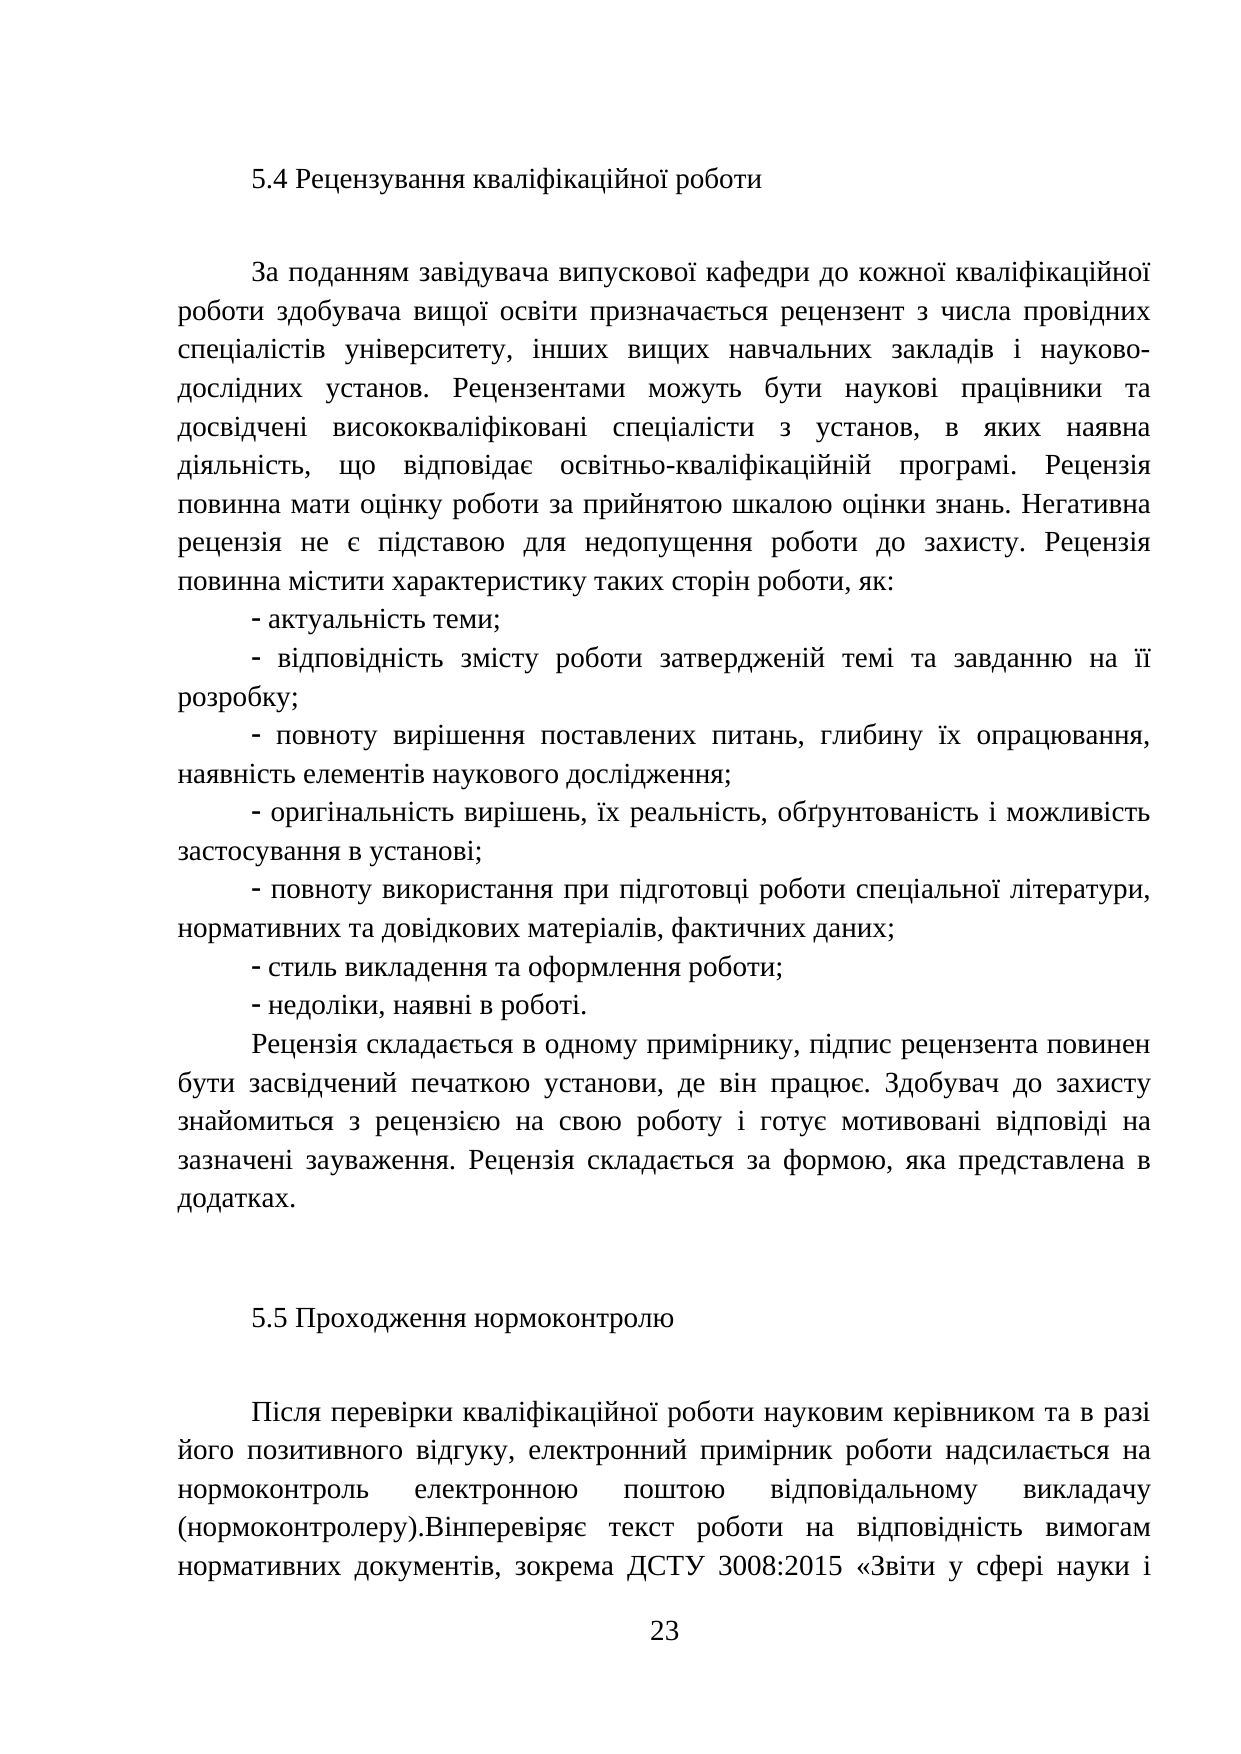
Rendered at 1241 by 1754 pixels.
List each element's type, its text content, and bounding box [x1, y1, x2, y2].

text повноту використання при підготовці роботи спеціальної літератури, нормативних та довідкових матеріалів, фактичних даних; [177, 872, 1152, 944]
text недоліки, наявні в роботі. [177, 987, 1152, 1021]
text оригінальність вирішень, їх реальність, обґрунтованість і можливість застосування в установі; [177, 794, 1152, 867]
subtitle 5.5 Проходження нормоконтролю [177, 1300, 1152, 1334]
text Рецензія складається в одному примірнику, підпис рецензента повинен бути засвідчений печаткою установи, де він працює. Здобувач до захисту знайомиться з рецензією на свою роботу і готує мотивовані відповіді на зазначені зауваження. Рецензія складається за формою, яка представлена в додатках. [177, 1026, 1152, 1214]
text відповідність змісту роботи затвердженій темі та завданню на її розробку; [177, 640, 1152, 712]
text стиль викладення та оформлення роботи; [177, 949, 1152, 982]
text актуальність теми; [177, 601, 1152, 635]
text За поданням завідувача випускової кафедри до кожної кваліфікаційної роботи здобувача вищої освіти призначається рецензент з числа провідних спеціалістів університету, інших вищих навчальних закладів і науково-дослідних установ. Рецензентами можуть бути наукові працівники та досвідчені висококваліфіковані спеціалісти з установ, в яких наявна діяльність, що відповідає освітньо-кваліфікаційній програмі. Рецензія повинна мати оцінку роботи за прийнятою шкалою оцінки знань. Негативна рецензія не є підставою для недопущення роботи до захисту. Рецензія повинна містити характеристику таких сторін роботи, як: [177, 254, 1152, 596]
text повноту вирішення поставлених питань, глибину їх опрацювання, наявність елементів наукового дослідження; [177, 717, 1152, 789]
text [177, 1394, 1152, 1582]
subtitle 5.4 Рецензування кваліфікаційної роботи [177, 161, 1152, 194]
